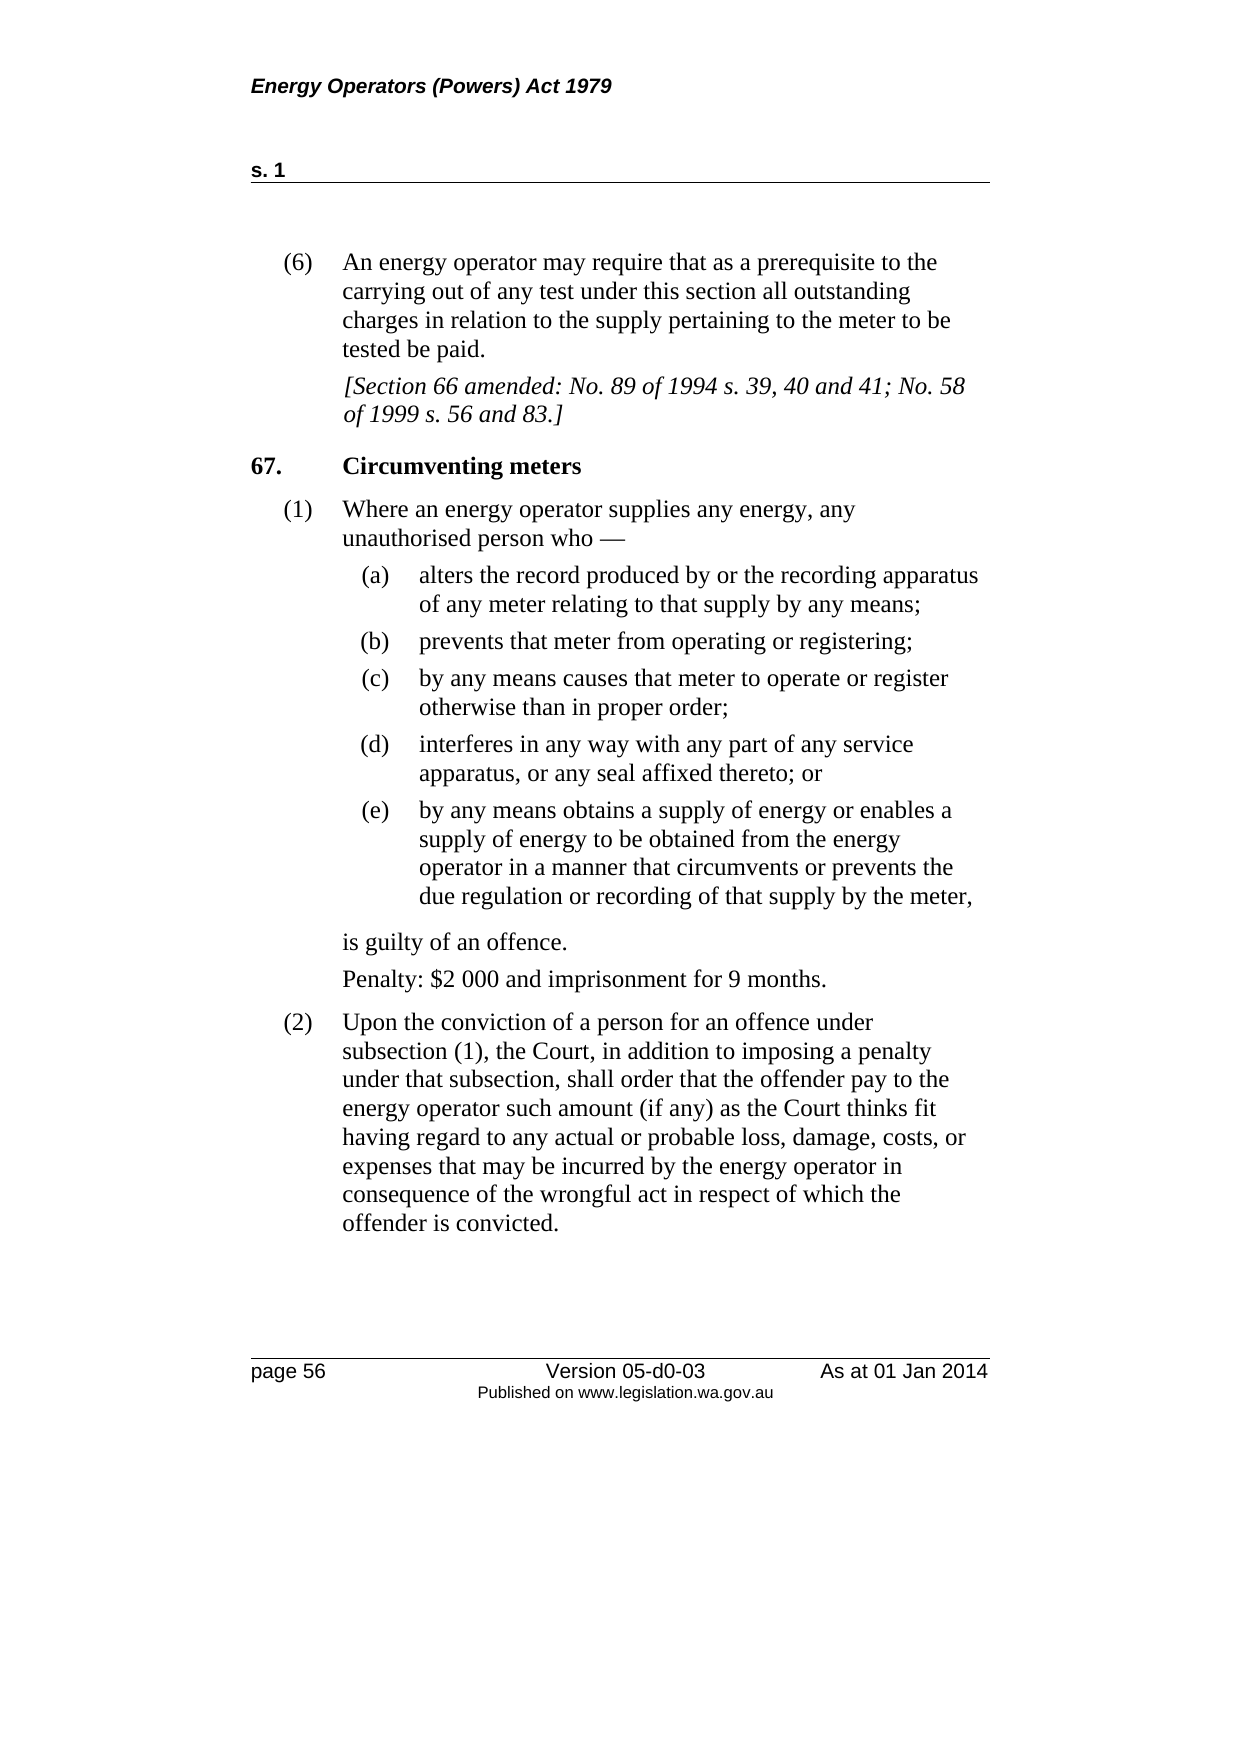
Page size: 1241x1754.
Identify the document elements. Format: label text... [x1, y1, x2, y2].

text (a) alters the record produced by or the recording apparatus of any meter relating to that supply by any means; [251, 560, 990, 618]
text (6) An energy operator may require that as a prerequisite to the carrying out of any test under this section all outstanding charges in relation to the supply pertaining to the meter to be tested be paid. [251, 247, 990, 362]
text (d) interferes in any way with any part of any service apparatus, or any seal affixed thereto; or [251, 729, 990, 787]
text (c) by any means causes that meter to operate or register otherwise than in proper order; [251, 663, 990, 721]
subtitle 67. Circumventing meters [251, 451, 990, 480]
text (2) Upon the conviction of a person for an offence under subsection (1), the Court, in addition to imposing a penalty under that subsection, shall order that the offender pay to the energy operator such amount (if any) as the Court thinks fit having regard to any actual or probable loss, damage, costs, or expenses that may be incurred by the energy operator in consequence of the wrongful act in respect of which the offender is convicted. [251, 1007, 990, 1237]
text (b) prevents that meter from operating or registering; [251, 626, 990, 655]
text Penalty: $2 000 and imprisonment for 9 months. [251, 964, 990, 992]
text is guilty of an offence. [251, 927, 990, 955]
text (1) Where an energy operator supplies any energy, any unauthorised person who — [251, 494, 990, 552]
text [Section 66 amended: No. 89 of 1994 s. 39, 40 and 41; No. 58 of 1999 s. 56 and 83.] [251, 371, 990, 428]
text (e) by any means obtains a supply of energy or enables a supply of energy to be obtained from the energy operator in a manner that circumvents or prevents the due regulation or recording of that supply by the meter, [251, 795, 990, 910]
